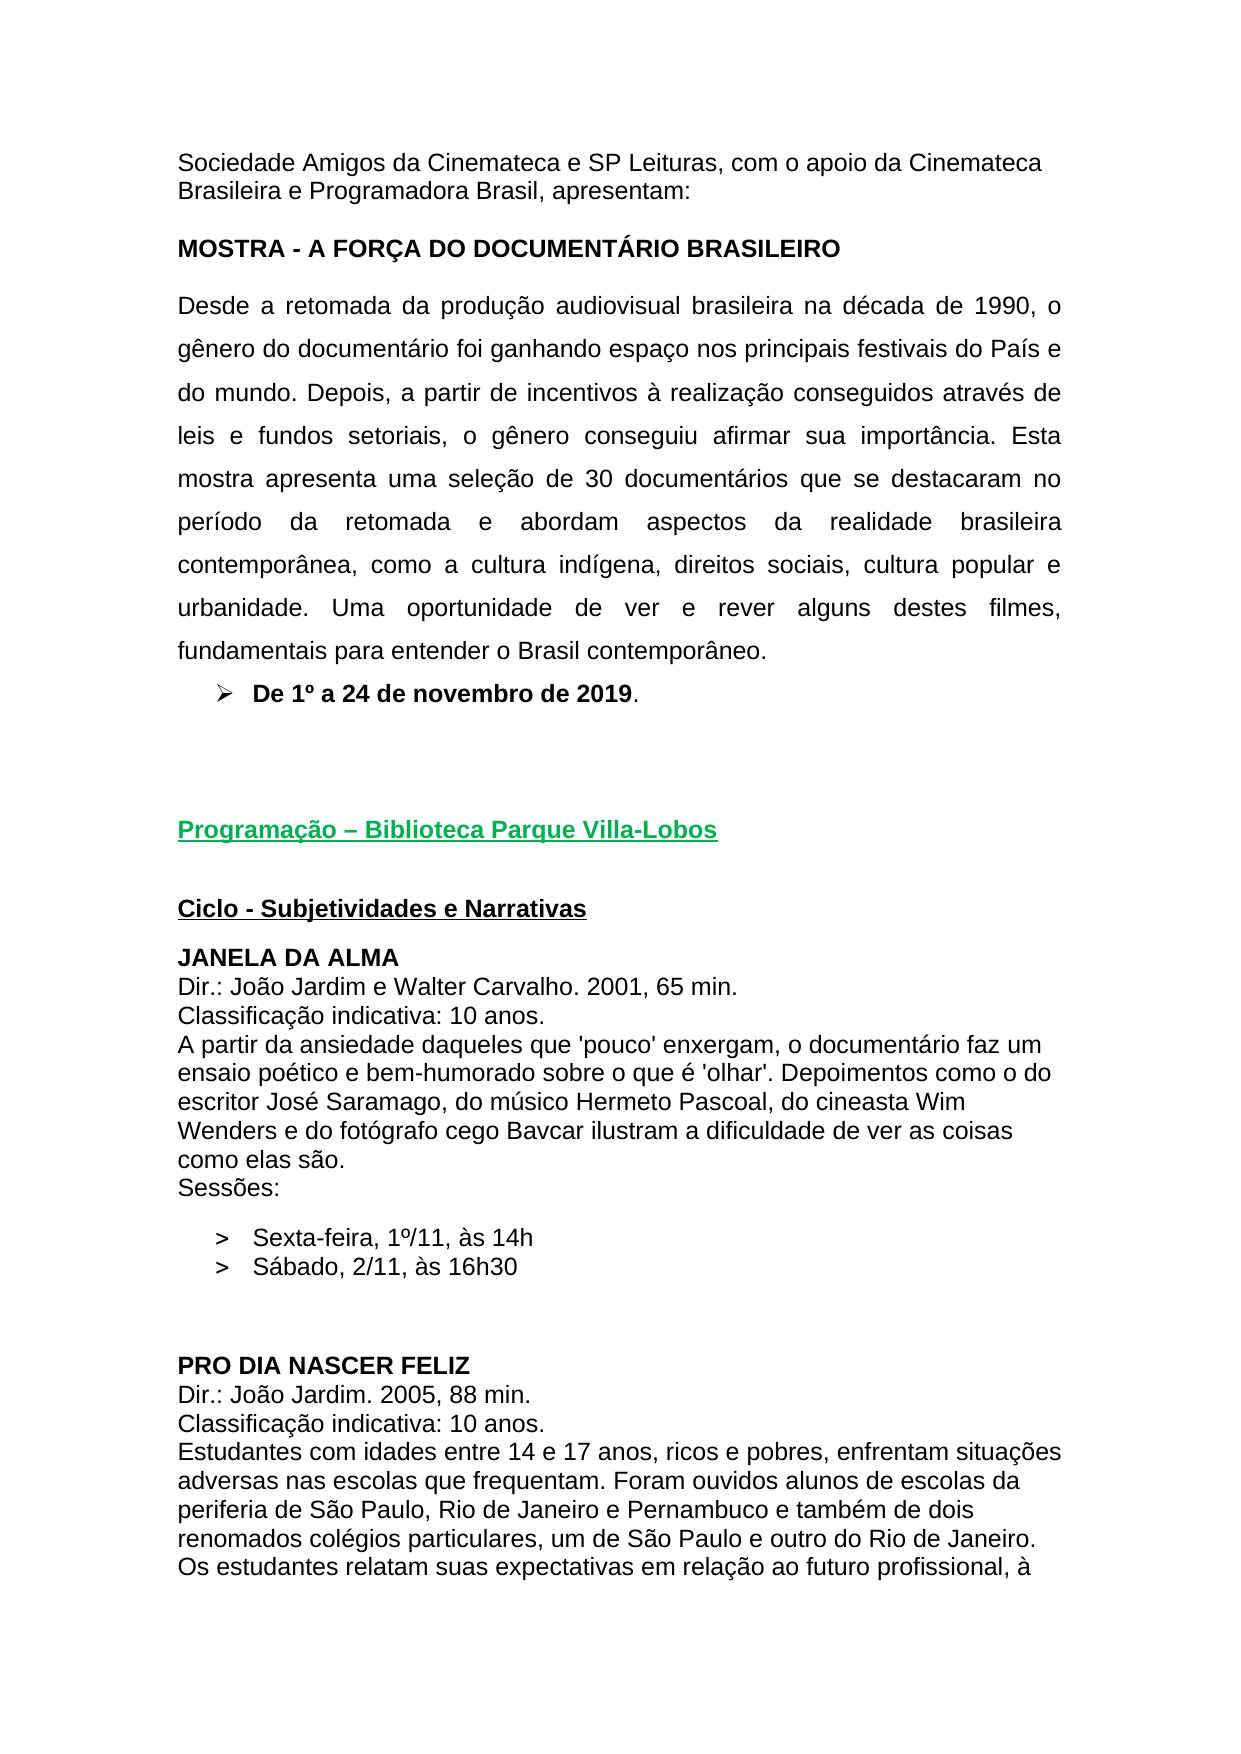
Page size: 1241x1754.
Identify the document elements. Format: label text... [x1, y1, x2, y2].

text Ciclo - Subjetividades e Narrativas [177, 865, 1063, 922]
text Programação – Biblioteca Parque Villa-Lobos [177, 815, 1063, 844]
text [177, 1351, 1063, 1581]
list De 1º a 24 de novembro de 2019. [215, 679, 1063, 708]
list Sábado, 2/11, às 16h30 [215, 1252, 1063, 1281]
text JANELA DA ALMA Dir.: João Jardim e Walter Carvalho. 2001, 65 min. Classificação indicativa: 10 anos. A partir da ansiedade daqueles que 'pouco' enxergam, o documentário faz um ensaio poético e bem-humorado sobre o que é 'olhar'. Depoimentos como o do escritor José Saramago, do músico Hermeto Pascoal, do cineasta Wim Wenders e do fotógrafo cego Bavcar ilustram a dificuldade de ver as coisas como elas são. Sessões: [177, 943, 1063, 1202]
text MOSTRA - A FORÇA DO DOCUMENTÁRIO BRASILEIRO [177, 234, 1063, 263]
text Sociedade Amigos da Cinemateca e SP Leituras, com o apoio da Cinemateca Brasileira e Programadora Brasil, apresentam: [177, 148, 1063, 205]
text Desde a retomada da produção audiovisual brasileira na década de 1990, o gênero do documentário foi ganhando espaço nos principais festivais do País e do mundo. Depois, a partir de incentivos à realização conseguidos através de leis e fundos setoriais, o gênero conseguiu afirmar sua importância. Esta mostra apresenta uma seleção de 30 documentários que se destacaram no período da retomada e abordam aspectos da realidade brasileira contemporânea, como a cultura indígena, direitos sociais, cultura popular e urbanidade. Uma oportunidade de ver e rever alguns destes filmes, fundamentais para entender o Brasil contemporâneo. [177, 291, 1063, 665]
list Sexta-feira, 1º/11, às 14h [215, 1223, 1063, 1252]
